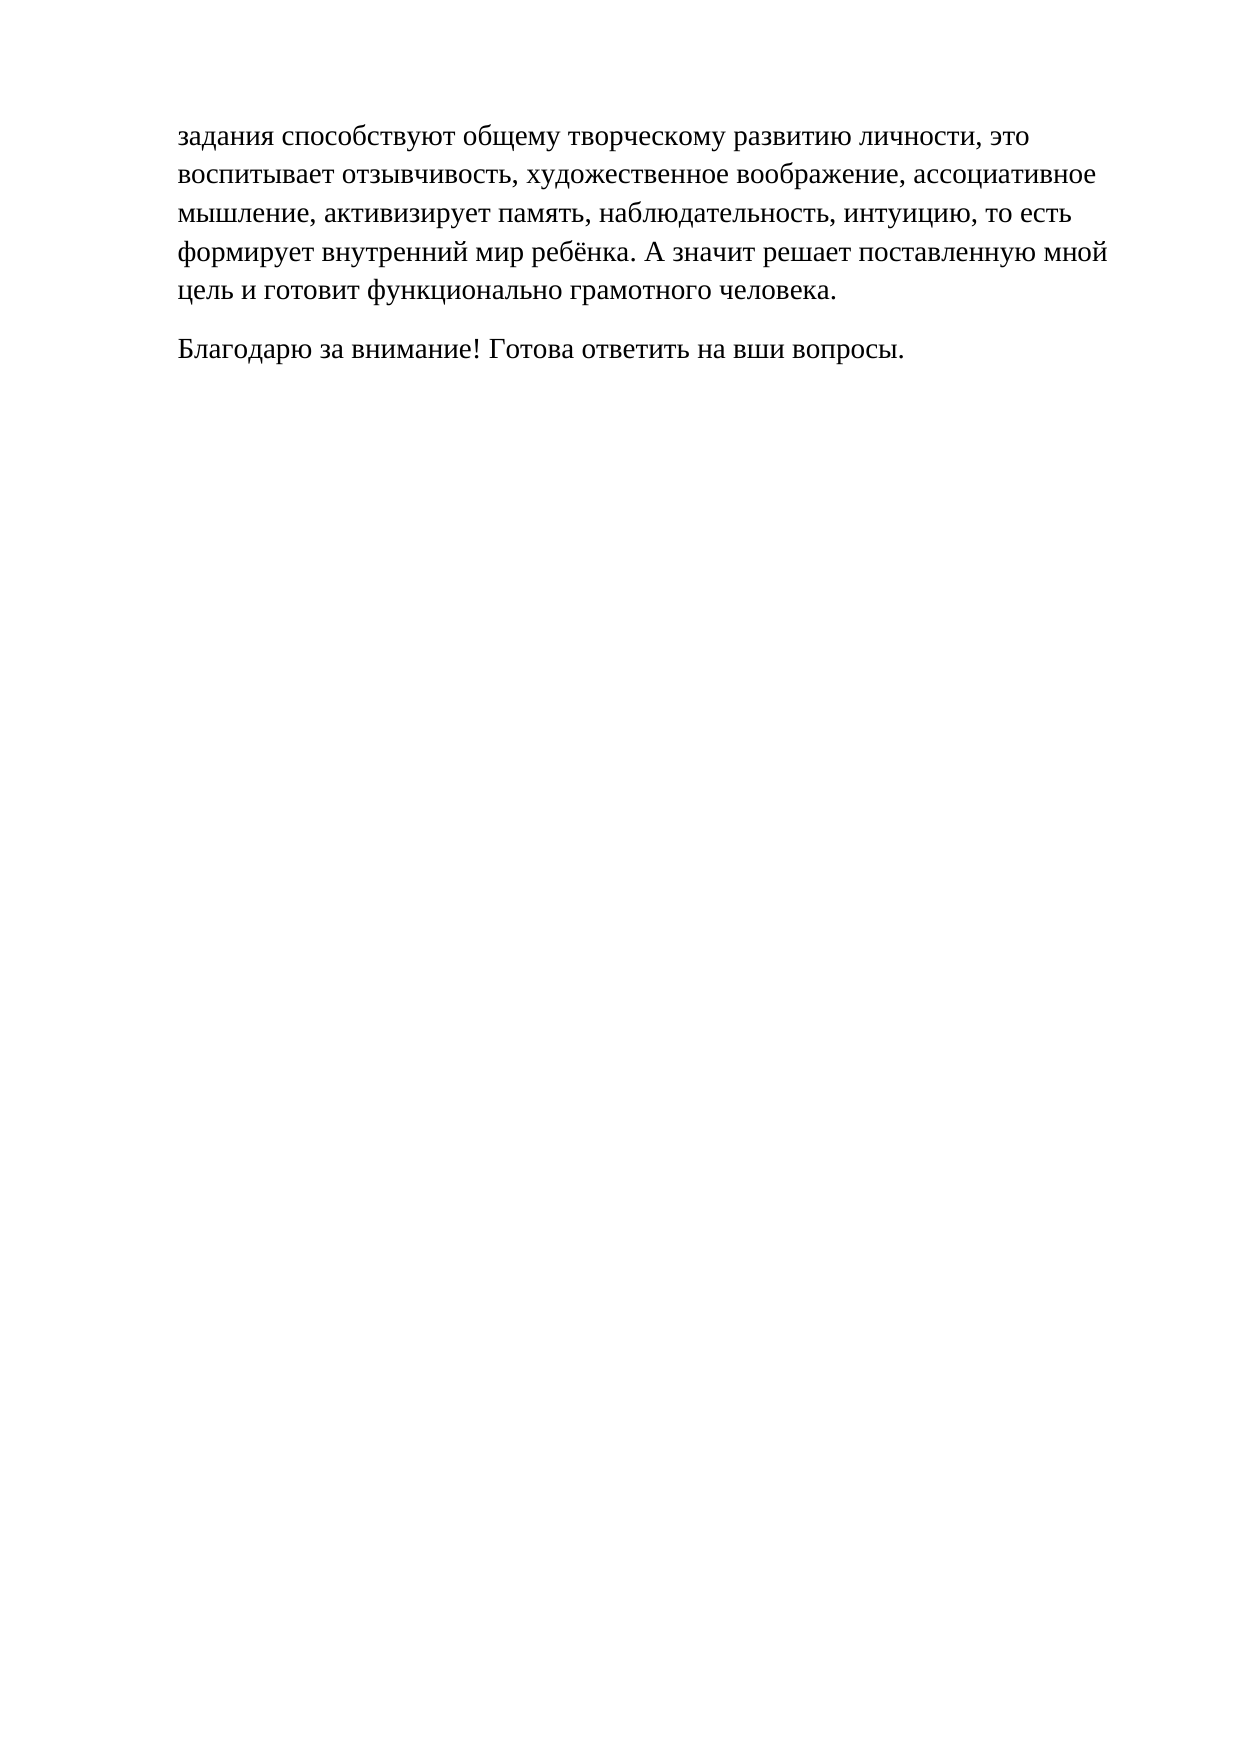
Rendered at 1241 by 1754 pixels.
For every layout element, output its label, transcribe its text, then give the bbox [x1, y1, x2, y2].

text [177, 118, 1152, 306]
text Благодарю за внимание! Готова ответить на вши вопросы. [177, 332, 1152, 365]
